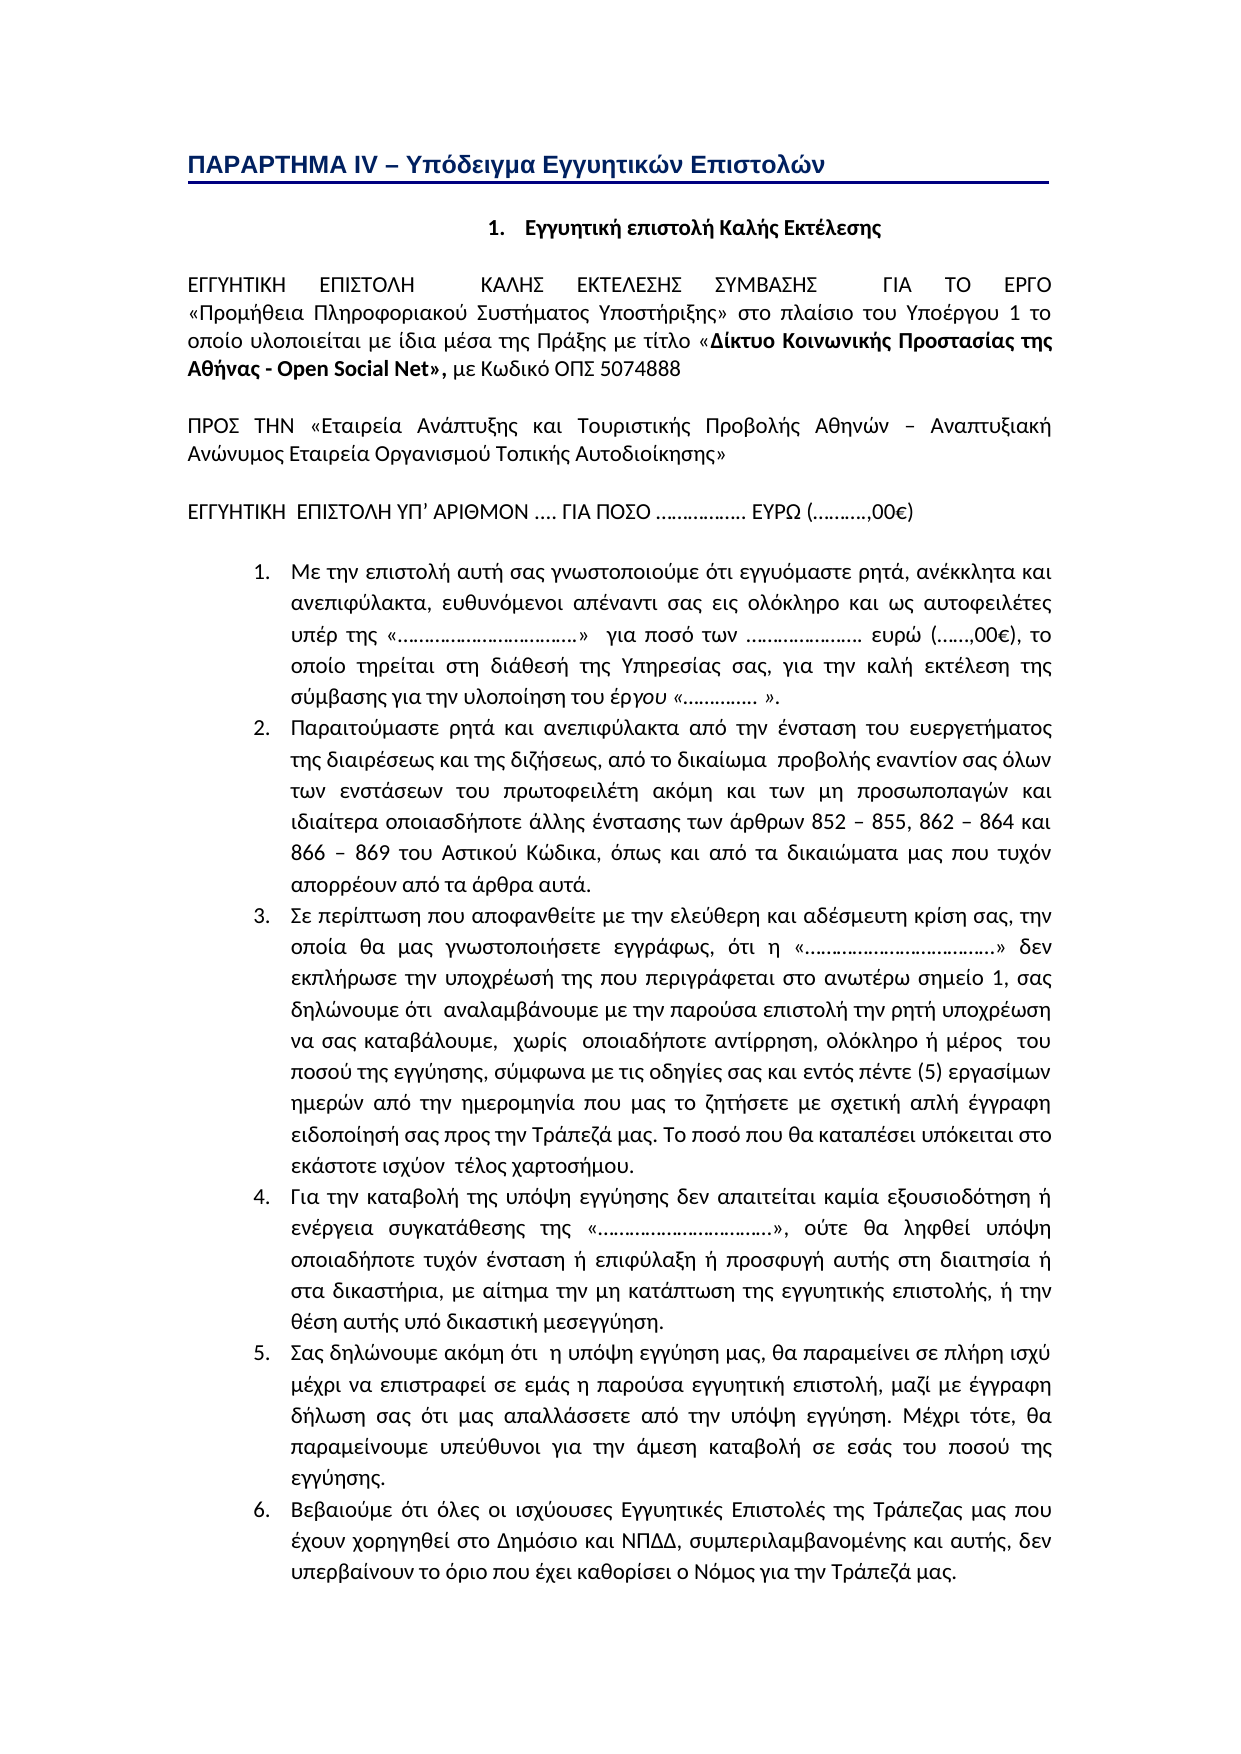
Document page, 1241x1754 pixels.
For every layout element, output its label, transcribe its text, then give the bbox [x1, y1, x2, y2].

text ΕΓΓΥΗΤΙΚΗ ΕΠΙΣΤΟΛΗ ΥΠ’ ΑΡΙΘΜΟΝ .... ΓΙΑ ΠΟΣΟ …………….. ΕΥΡΩ (……….,00€) [187, 497, 1053, 525]
list Εγγυητική επιστολή Καλής Εκτέλεσης [487, 213, 1053, 241]
list Παραιτούμαστε ρητά και ανεπιφύλακτα από την ένσταση του ευεργετήματος της διαιρέσεως και της διζήσεως, από το δικαίωμα προβολής εναντίον σας όλων των ενστάσεων του πρωτοφειλέτη ακόμη και των μη προσωποπαγών και ιδιαίτερα οποιασδήποτε άλλης ένστασης των άρθρων 852 – 855, 862 – 864 και 866 – 869 του Αστικού Κώδικα, όπως και από τα δικαιώματα μας που τυχόν απορρέουν από τα άρθρα αυτά. [253, 739, 1053, 927]
text ΠΡΟΣ ΤΗΝ «Εταιρεία Ανάπτυξης και Τουριστικής Προβολής Αθηνών – Αναπτυξιακή Ανώνυμος Εταιρεία Οργανισμού Τοπικής Αυτοδιοίκησης» [187, 412, 1053, 468]
list Σε περίπτωση που αποφανθείτε με την ελεύθερη και αδέσμευτη κρίση σας, την οποία θα μας γνωστοποιήσετε εγγράφως, ότι η «………………………………» δεν εκπλήρωσε την υποχρέωσή της που περιγράφεται στο ανωτέρω σημείο 1, σας δηλώνουμε ότι αναλαμβάνουμε με την παρούσα επιστολή την ρητή υποχρέωση να σας καταβάλουμε, χωρίς οποιαδήποτε αντίρρηση, ολόκληρο ή μέρος του ποσού της εγγύησης, σύμφωνα με τις οδηγίες σας και εντός πέντε (5) εργασίμων ημερών από την ημερομηνία που μας το ζητήσετε με σχετική απλή έγγραφη ειδοποίησή σας προς την Τράπεζά μας. Το ποσό που θα καταπέσει υπόκειται στο εκάστοτε ισχύον τέλος χαρτοσήμου. [253, 956, 1053, 1237]
list Για την καταβολή της υπόψη εγγύησης δεν απαιτείται καμία εξουσιοδότηση ή ενέργεια συγκατάθεσης της «……………………………», ούτε θα ληφθεί υπόψη οποιαδήποτε τυχόν ένσταση ή επιφύλαξη ή προσφυγή αυτής στη διαιτησία ή στα δικαστήρια, με αίτημα την μη κατάπτωση της εγγυητικής επιστολής, ή την θέση αυτής υπό δικαστική μεσεγγύηση. [253, 1266, 1053, 1423]
text ΕΓΓΥΗΤΙΚΗ ΕΠΙΣΤΟΛΗ ΚΑΛΗΣ ΕΚΤΕΛΕΣΗΣ ΣΥΜΒΑΣΗΣ ΓΙΑ ΤΟ ΕΡΓΟ «Προμήθεια Πληροφοριακού Συστήματος Υποστήριξης» στο πλαίσιο του Υποέργου 1 το οποίο υλοποιείται με ίδια μέσα της Πράξης με τίτλο «Δίκτυο Κοινωνικής Προστασίας της Αθήνας - Open Social Net», με Κωδικό ΟΠΣ 5074888 [187, 270, 1053, 382]
subtitle ΠΑΡΑΡΤΗΜΑ ΙV – Υπόδειγμα Εγγυητικών Επιστολών [187, 150, 1049, 184]
list Με την επιστολή αυτή σας γνωστοποιούμε ότι εγγυόμαστε ρητά, ανέκκλητα και ανεπιφύλακτα, ευθυνόμενοι απέναντι σας εις ολόκληρο και ως αυτοφειλέτες υπέρ της «…………………………….» για ποσό των …………………. ευρώ (……,00€), το οποίο τηρείται στη διάθεσή της Υπηρεσίας σας, για την καλή εκτέλεση της σύμβασης για την υλοποίηση του έργου «………….. ». [253, 554, 1053, 710]
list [253, 1452, 1053, 1546]
